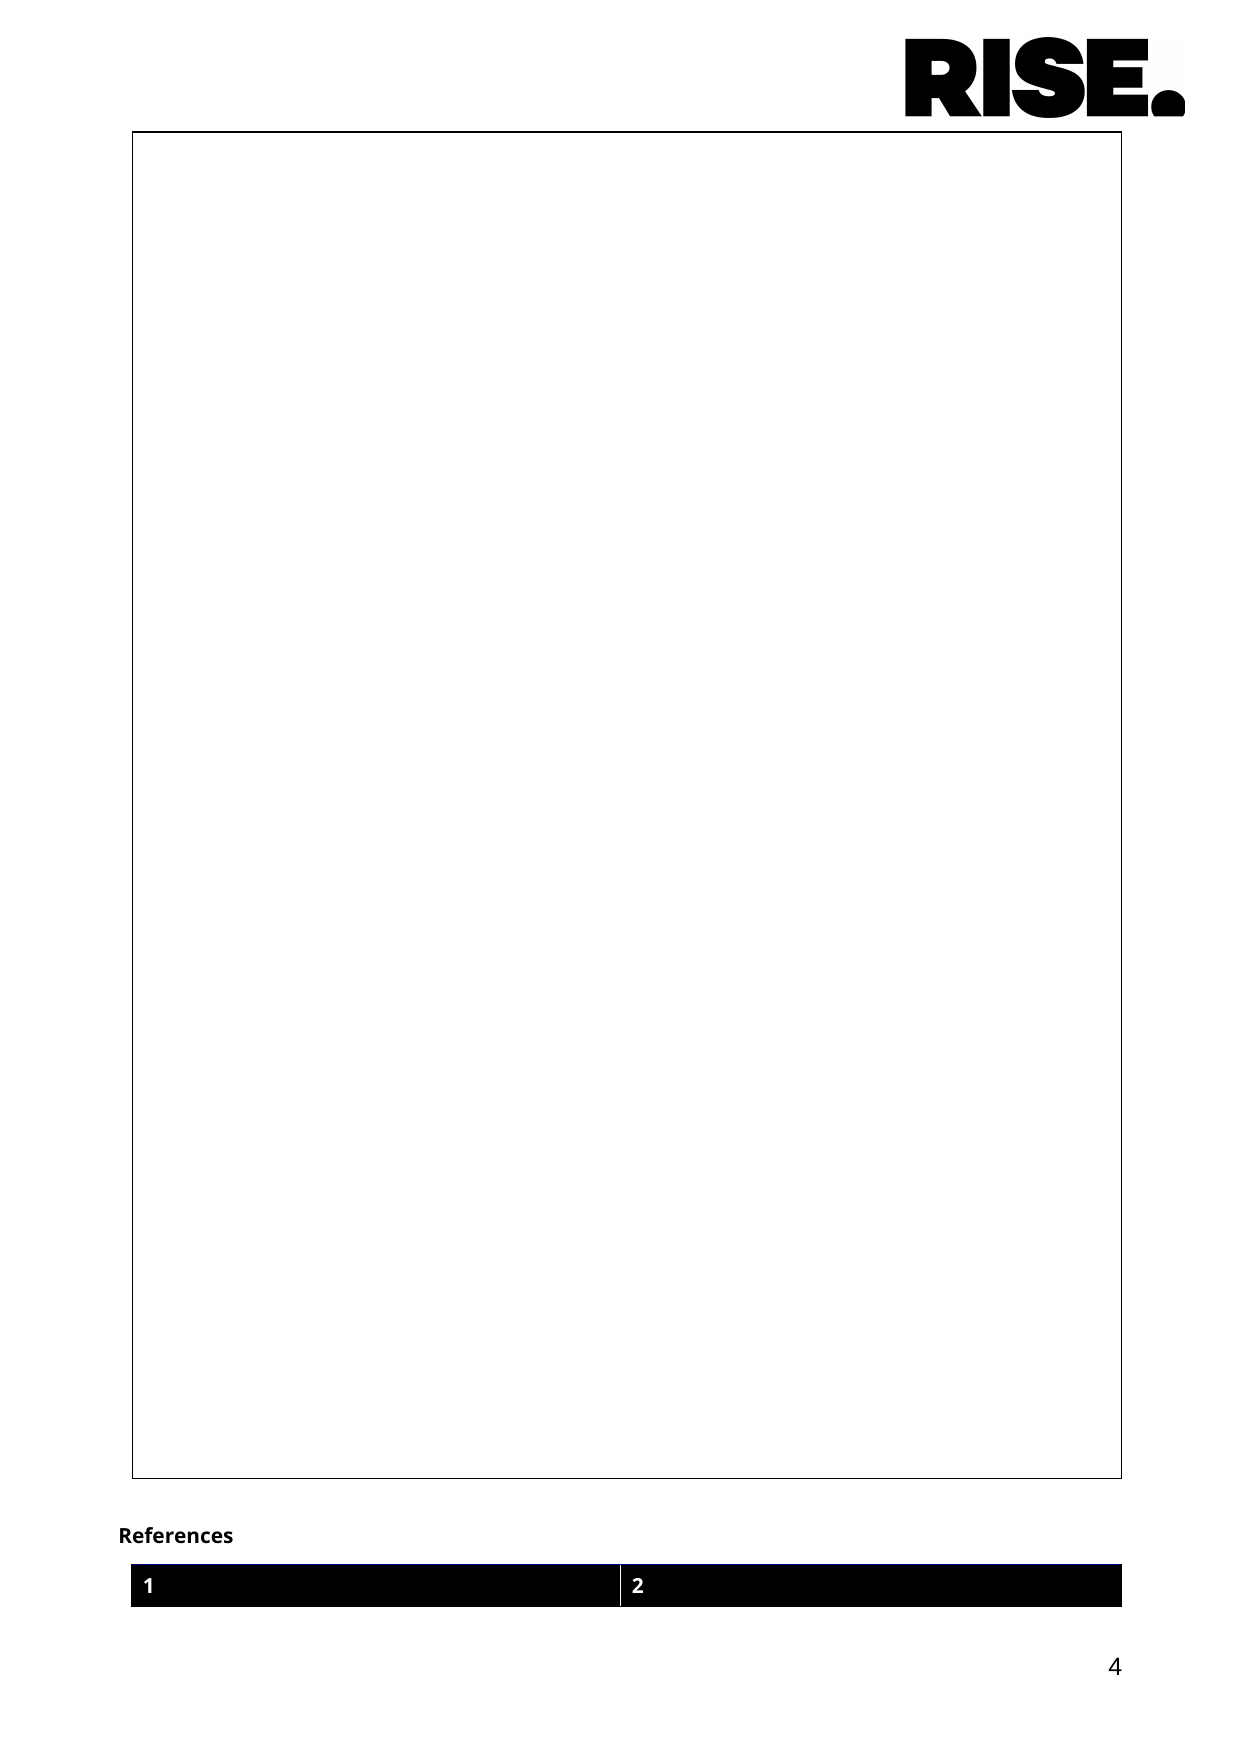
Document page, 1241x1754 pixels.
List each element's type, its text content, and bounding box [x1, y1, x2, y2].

picture [905, 37, 1185, 118]
table_header [133, 133, 1121, 1478]
table_header 2 [621, 1565, 1121, 1606]
table_header 1 [132, 1565, 620, 1606]
text References [118, 1521, 1122, 1550]
